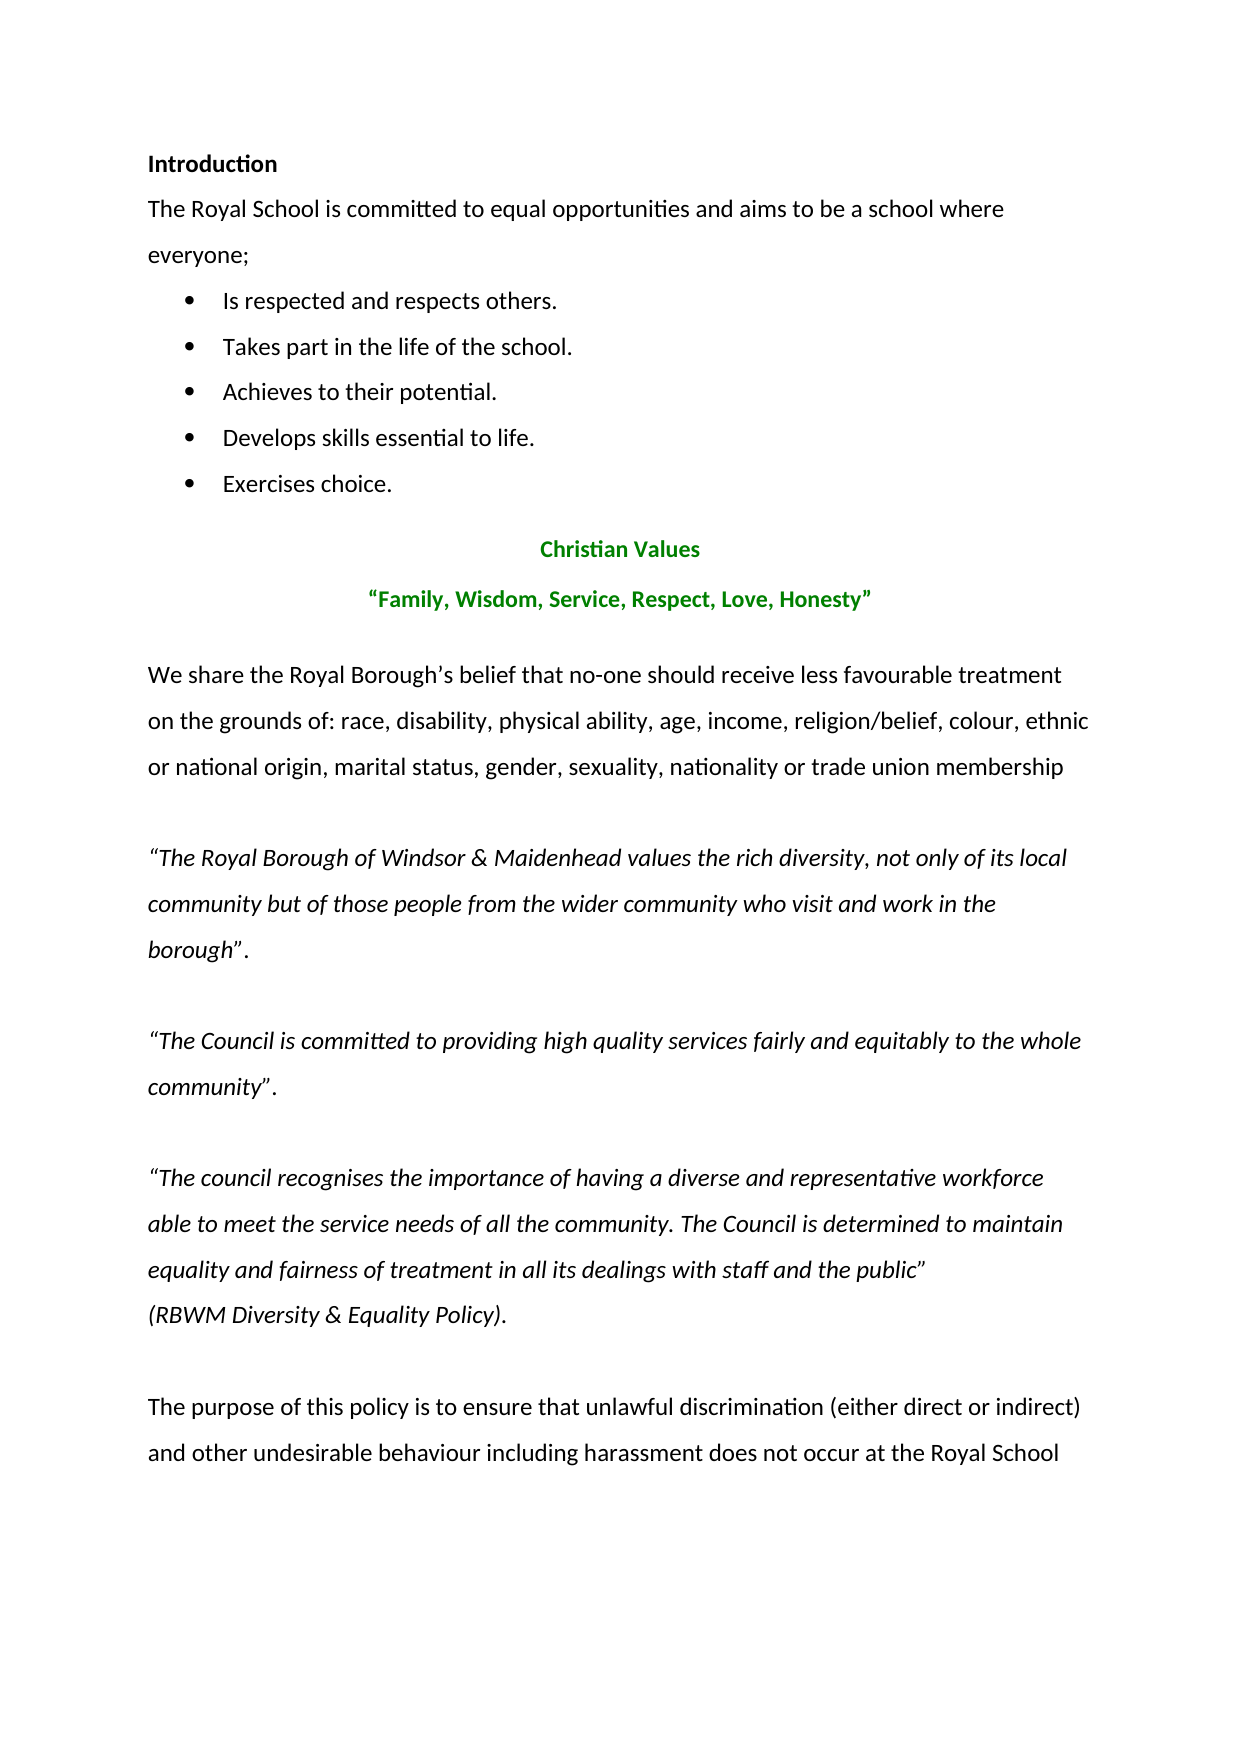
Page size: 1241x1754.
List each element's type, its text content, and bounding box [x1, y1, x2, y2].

list Exercises choice. [185, 468, 1092, 498]
list Develops skills essential to life. [185, 422, 1092, 453]
list Is respected and respects others. [185, 285, 1092, 315]
text The Royal School is committed to equal opportunities and aims to be a school where everyone; [148, 193, 1092, 270]
text “The Royal Borough of Windsor & Maidenhead values the rich diversity, not only of its local community but of those people from the wider community who visit and work in the borough”. [148, 842, 1092, 964]
text “The Council is committed to providing high quality services fairly and equitably to the whole community”. [148, 1025, 1092, 1102]
text The purpose of this policy is to ensure that unlawful discrimination (either direct or indirect) and other undesirable behaviour including harassment does not occur at the Royal School [148, 1391, 1092, 1467]
subtitle “Family, Wisdom, Service, Respect, Love, Honesty” [148, 584, 1092, 614]
text We share the Royal Borough’s belief that no-one should receive less favourable treatment on the grounds of: race, disability, physical ability, age, income, religion/belief, colour, ethnic or national origin, marital status, gender, sexuality, nationality or trade union membership [148, 659, 1092, 781]
list Achieves to their potential. [185, 376, 1092, 407]
text (RBWM Diversity & Equality Policy). [148, 1300, 1092, 1330]
list Takes part in the life of the school. [185, 331, 1092, 361]
text Introduction [148, 148, 1092, 178]
text “The council recognises the importance of having a diverse and representative workforce able to meet the service needs of all the community. The Council is determined to maintain equality and fairness of treatment in all its dealings with staff and the public” [148, 1162, 1092, 1284]
subtitle Christian Values [148, 534, 1092, 564]
